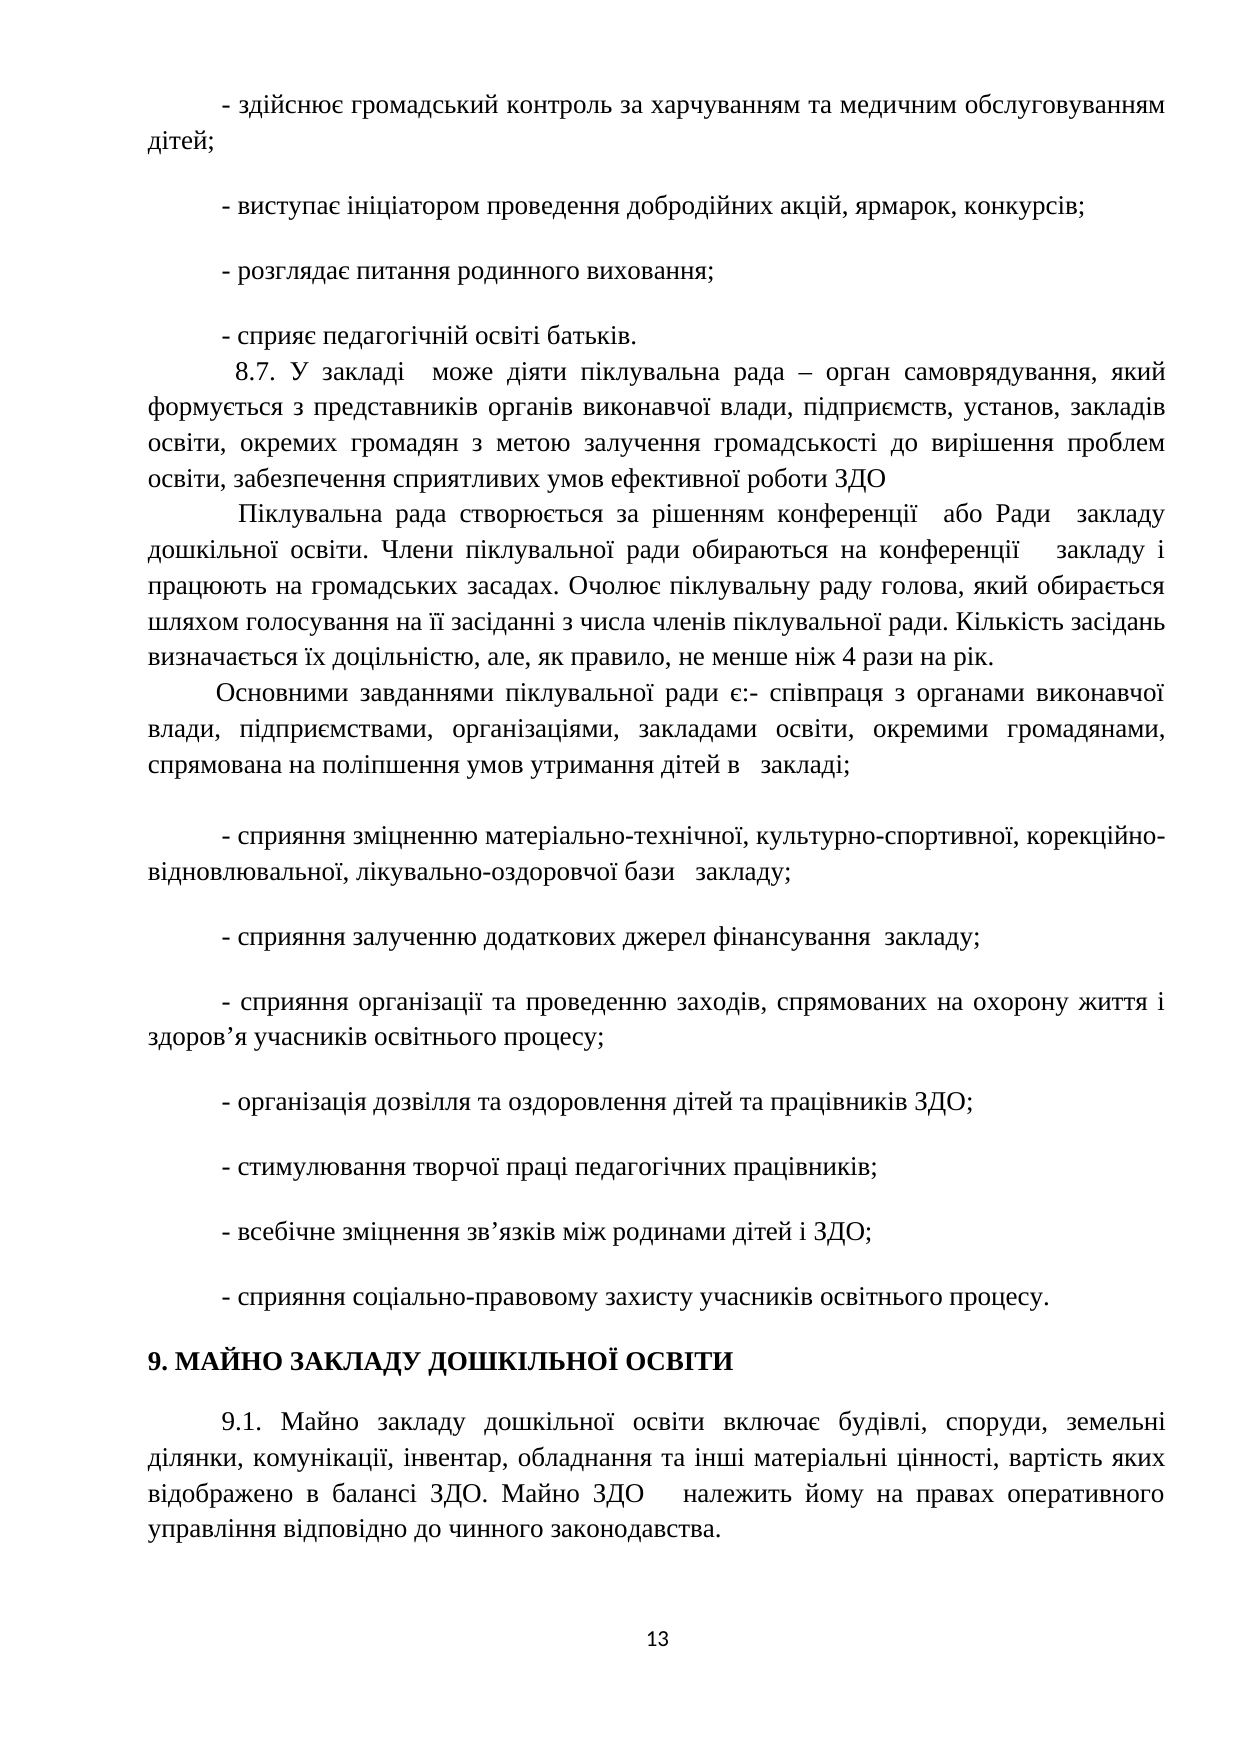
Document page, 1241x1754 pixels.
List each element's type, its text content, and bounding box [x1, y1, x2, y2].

text 8.7. У закладі може діяти піклувальна рада – орган самоврядування, який формується з представників органів виконавчої влади, підприємств, установ, закладів освіти, окремих громадян з метою залучення громадськості до вирішення проблем освіти, забезпечення сприятливих умов ефективної роботи ЗДО [148, 355, 1167, 493]
text - сприяння зміцненню матеріально-технічної, культурно-спортивної, корекційно-відновлювальної, лікувально-оздоровчої бази закладу; [148, 819, 1167, 886]
text - сприяє педагогічній освіті батьків. [148, 319, 1167, 350]
text - виступає ініціатором проведення добродійних акцій, ярмарок, конкурсів; [148, 189, 1167, 220]
text 9.1. Майно закладу дошкільної освіти включає будівлі, споруди, земельні ділянки, комунікації, інвентар, обладнання та інші матеріальні цінності, вартість яких відображено в балансі ЗДО. Майно ЗДО належить йому на правах оперативного управління відповідно до чинного законодавства. [148, 1405, 1167, 1543]
text 9. МАЙНО ЗАКЛАДУ ДОШКІЛЬНОї освіти [148, 1345, 1167, 1376]
text Піклувальна рада створюється за рішенням конференції або Ради закладу дошкільної освіти. Члени піклувальної ради обираються на конференції закладу і працюють на громадських засадах. Очолює піклувальну раду голова, який обирається шляхом голосування на її засіданні з числа членів піклувальної ради. Кількість засідань визначається їх доцільністю, але, як правило, не менше ніж 4 рази на рік. [148, 498, 1167, 672]
text - сприяння залученню додаткових джерел фінансування закладу; [148, 920, 1167, 951]
text - організація дозвілля та оздоровлення дітей та працівників ЗДО; [148, 1085, 1167, 1116]
text Основними завданнями піклувальної ради є:- співпраця з органами виконавчої влади, підприємствами, організаціями, закладами освіти, окремими громадянами, спрямована на поліпшення умов утримання дітей в закладі; [148, 676, 1167, 779]
text - сприяння соціально-правовому захисту учасників освітнього процесу. [148, 1280, 1167, 1311]
text - здійснює громадський контроль за харчуванням та медичним обслуговуванням дітей; [148, 88, 1167, 155]
text - розглядає питання родинного виховання; [148, 254, 1167, 285]
text - стимулювання творчої праці педагогічних працівників; [148, 1150, 1167, 1181]
text - сприяння організації та проведенню заходів, спрямованих на охорону життя і здоров’я учасників освітнього процесу; [148, 985, 1167, 1052]
text - всебічне зміцнення зв’язків між родинами дітей і ЗДО; [148, 1215, 1167, 1246]
